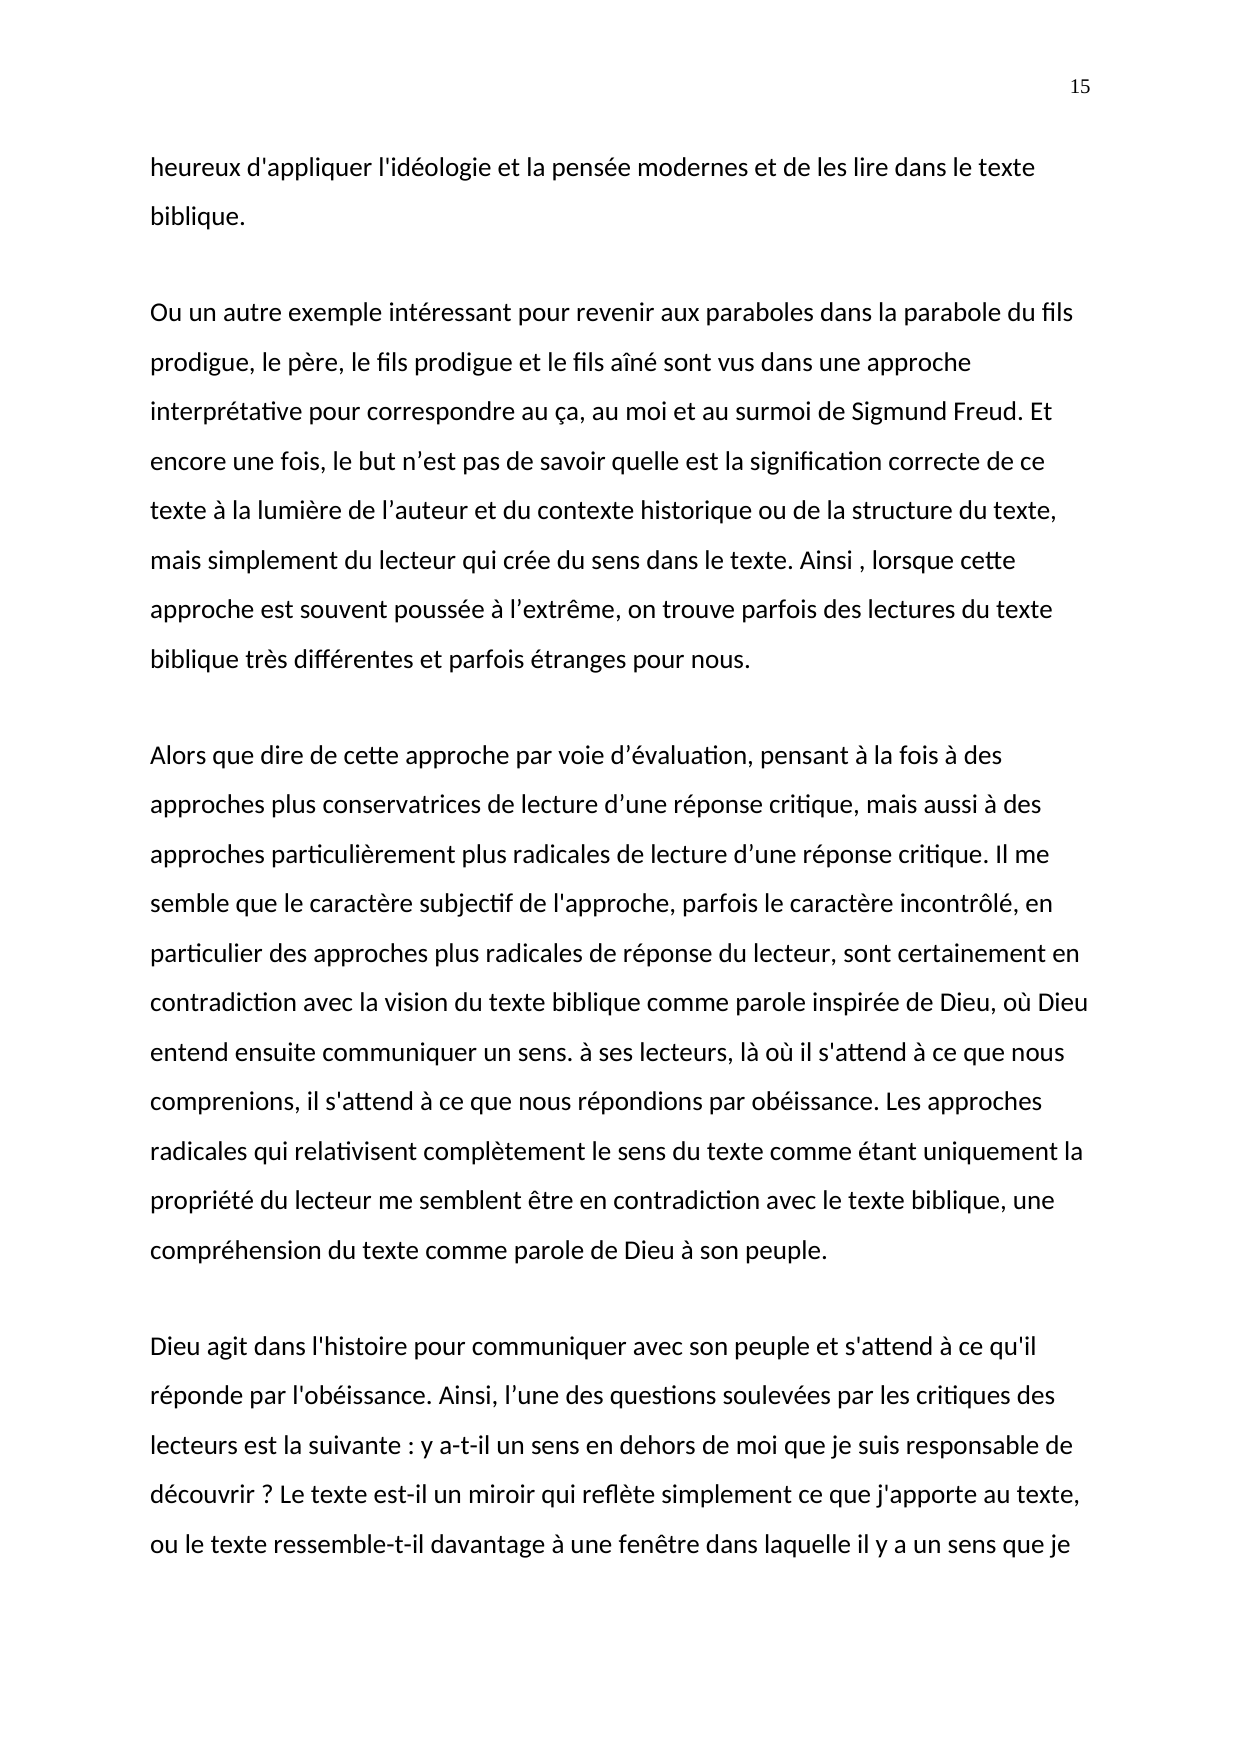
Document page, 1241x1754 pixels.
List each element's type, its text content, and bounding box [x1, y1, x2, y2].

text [150, 150, 1090, 232]
text Alors que dire de cette approche par voie d’évaluation, pensant à la fois à des approches plus conservatrices de lecture d’une réponse critique, mais aussi à des approches particulièrement plus radicales de lecture d’une réponse critique. Il me semble que le caractère subjectif de l'approche, parfois le caractère incontrôlé, en particulier des approches plus radicales de réponse du lecteur, sont certainement en contradiction avec la vision du texte biblique comme parole inspirée de Dieu, où Dieu entend ensuite communiquer un sens. à ses lecteurs, là où il s'attend à ce que nous comprenions, il s'attend à ce que nous répondions par obéissance. Les approches radicales qui relativisent complètement le sens du texte comme étant uniquement la propriété du lecteur me semblent être en contradiction avec le texte biblique, une compréhension du texte comme parole de Dieu à son peuple. [150, 738, 1090, 1266]
text Ou un autre exemple intéressant pour revenir aux paraboles dans la parabole du fils prodigue, le père, le fils prodigue et le fils aîné sont vus dans une approche interprétative pour correspondre au ça, au moi et au surmoi de Sigmund Freud. Et encore une fois, le but n’est pas de savoir quelle est la signification correcte de ce texte à la lumière de l’auteur et du contexte historique ou de la structure du texte, mais simplement du lecteur qui crée du sens dans le texte. Ainsi , lorsque cette approche est souvent poussée à l’extrême, on trouve parfois des lectures du texte biblique très différentes et parfois étranges pour nous. [150, 296, 1090, 675]
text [150, 1329, 1090, 1560]
